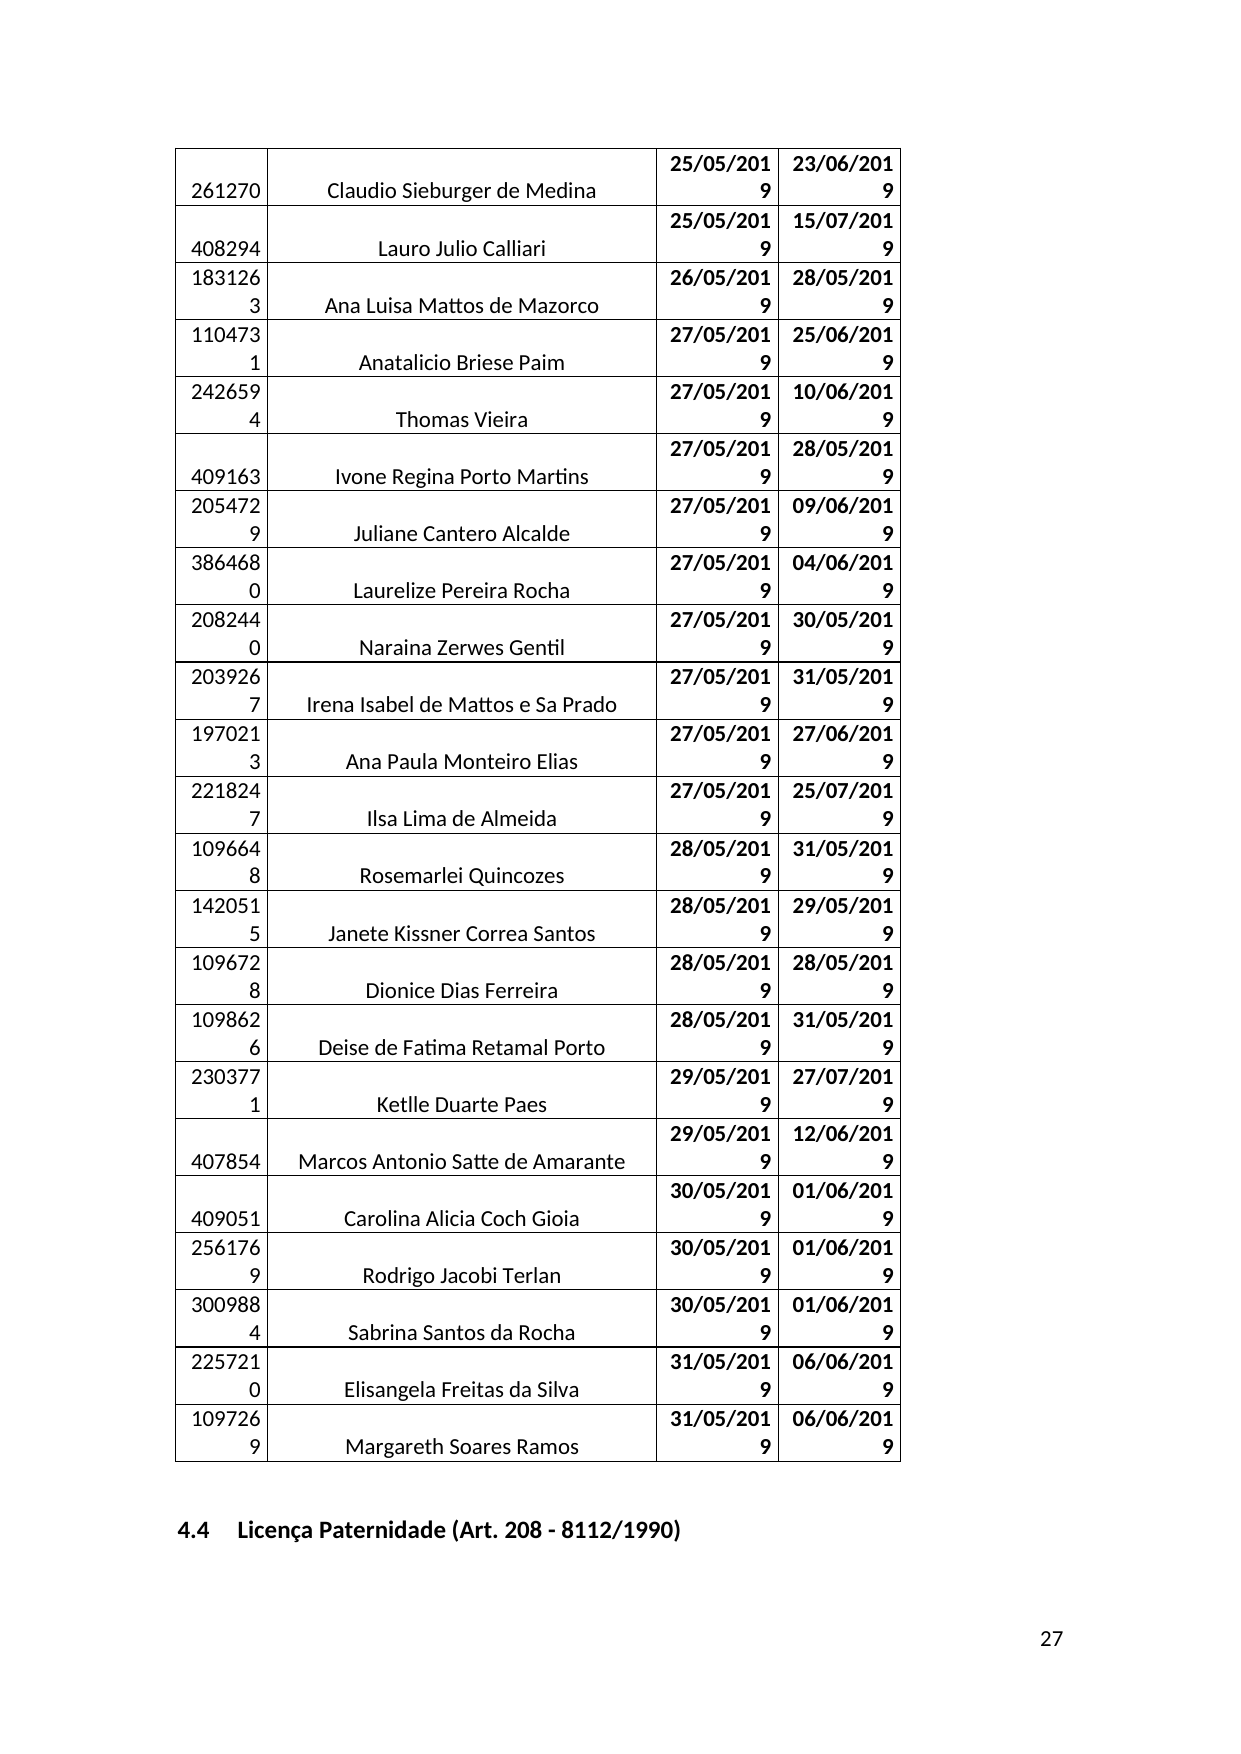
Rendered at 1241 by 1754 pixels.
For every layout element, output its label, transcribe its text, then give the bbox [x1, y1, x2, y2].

table_cell 28/05/2019 [657, 891, 778, 947]
table_cell Anatalicio Briese Paim [268, 320, 656, 376]
table_cell 30/05/2019 [657, 1233, 778, 1289]
table_cell 27/05/2019 [657, 777, 778, 833]
table_cell 1104731 [176, 320, 267, 376]
table_cell 28/05/2019 [657, 1005, 778, 1061]
table_cell 27/05/2019 [657, 491, 778, 547]
table_cell 25/07/2019 [779, 777, 900, 833]
table_cell 2082440 [176, 605, 267, 661]
table_cell 1097269 [176, 1405, 267, 1461]
table_cell 2218247 [176, 777, 267, 833]
table_cell Laurelize Pereira Rocha [268, 548, 656, 604]
table_cell Ivone Regina Porto Martins [268, 434, 656, 490]
table_cell Rodrigo Jacobi Terlan [268, 1233, 656, 1289]
table_cell Lauro Julio Calliari [268, 206, 656, 262]
table_cell 2039267 [176, 663, 267, 718]
table_cell 25/05/2019 [657, 149, 778, 205]
table_cell 409051 [176, 1176, 267, 1232]
table_cell 25/06/2019 [779, 320, 900, 376]
table_cell 27/05/2019 [657, 720, 778, 776]
table_cell 31/05/2019 [779, 1005, 900, 1061]
table_cell 1098626 [176, 1005, 267, 1061]
table_cell Irena Isabel de Mattos e Sa Prado [268, 663, 656, 718]
table_cell 29/05/2019 [657, 1062, 778, 1118]
subtitle Licença Paternidade (Art. 208 - 8112/1990) [177, 1514, 1063, 1545]
table_cell 408294 [176, 206, 267, 262]
table_cell Naraina Zerwes Gentil [268, 605, 656, 661]
table_cell 12/06/2019 [779, 1119, 900, 1175]
table_cell 06/06/2019 [779, 1348, 900, 1403]
table_cell 26/05/2019 [657, 263, 778, 319]
table_cell 28/05/2019 [779, 948, 900, 1004]
table_cell 27/06/2019 [779, 720, 900, 776]
table_cell 27/05/2019 [657, 434, 778, 490]
table_cell 2257210 [176, 1348, 267, 1403]
table_cell 06/06/2019 [779, 1405, 900, 1461]
table_cell 31/05/2019 [779, 663, 900, 718]
table_cell Claudio Sieburger de Medina [268, 149, 656, 205]
table_cell 23/06/2019 [779, 149, 900, 205]
table_cell 3864680 [176, 548, 267, 604]
table_cell 30/05/2019 [779, 605, 900, 661]
table_cell 28/05/2019 [779, 434, 900, 490]
table_cell 28/05/2019 [657, 948, 778, 1004]
table_cell 1096728 [176, 948, 267, 1004]
table_cell 2426594 [176, 377, 267, 433]
table_cell 27/07/2019 [779, 1062, 900, 1118]
table_cell 1831263 [176, 263, 267, 319]
table_cell 28/05/2019 [657, 834, 778, 890]
table_cell 01/06/2019 [779, 1176, 900, 1232]
table_cell 2054729 [176, 491, 267, 547]
table_cell 28/05/2019 [779, 263, 900, 319]
table_cell Ana Luisa Mattos de Mazorco [268, 263, 656, 319]
table_cell 3009884 [176, 1290, 267, 1346]
table_cell Elisangela Freitas da Silva [268, 1348, 656, 1403]
table_cell 01/06/2019 [779, 1290, 900, 1346]
table_cell Janete Kissner Correa Santos [268, 891, 656, 947]
table_cell Juliane Cantero Alcalde [268, 491, 656, 547]
table_cell 261270 [176, 149, 267, 205]
table_cell Deise de Fatima Retamal Porto [268, 1005, 656, 1061]
table_cell Thomas Vieira [268, 377, 656, 433]
table_cell 31/05/2019 [779, 834, 900, 890]
table_cell Ilsa Lima de Almeida [268, 777, 656, 833]
table_cell Sabrina Santos da Rocha [268, 1290, 656, 1346]
table_cell 30/05/2019 [657, 1176, 778, 1232]
table_cell Ketlle Duarte Paes [268, 1062, 656, 1118]
table_cell 01/06/2019 [779, 1233, 900, 1289]
table_cell Margareth Soares Ramos [268, 1405, 656, 1461]
table_cell 30/05/2019 [657, 1290, 778, 1346]
table_cell 27/05/2019 [657, 377, 778, 433]
table_cell 407854 [176, 1119, 267, 1175]
table_cell 09/06/2019 [779, 491, 900, 547]
table_cell 1420515 [176, 891, 267, 947]
table_cell 27/05/2019 [657, 663, 778, 718]
table_cell 27/05/2019 [657, 320, 778, 376]
table_cell 29/05/2019 [657, 1119, 778, 1175]
table_cell 1970213 [176, 720, 267, 776]
table_cell Marcos Antonio Satte de Amarante [268, 1119, 656, 1175]
table_cell 10/06/2019 [779, 377, 900, 433]
table_cell Ana Paula Monteiro Elias [268, 720, 656, 776]
table_cell Rosemarlei Quincozes [268, 834, 656, 890]
table_cell 25/05/2019 [657, 206, 778, 262]
table_cell Dionice Dias Ferreira [268, 948, 656, 1004]
table_cell 27/05/2019 [657, 605, 778, 661]
table_cell 04/06/2019 [779, 548, 900, 604]
table_cell 1096648 [176, 834, 267, 890]
table_cell 27/05/2019 [657, 548, 778, 604]
table_cell 31/05/2019 [657, 1405, 778, 1461]
table_cell 31/05/2019 [657, 1348, 778, 1403]
table_cell 29/05/2019 [779, 891, 900, 947]
table_cell 2561769 [176, 1233, 267, 1289]
table_cell 409163 [176, 434, 267, 490]
table_cell 15/07/2019 [779, 206, 900, 262]
table_cell 2303771 [176, 1062, 267, 1118]
table_cell Carolina Alicia Coch Gioia [268, 1176, 656, 1232]
